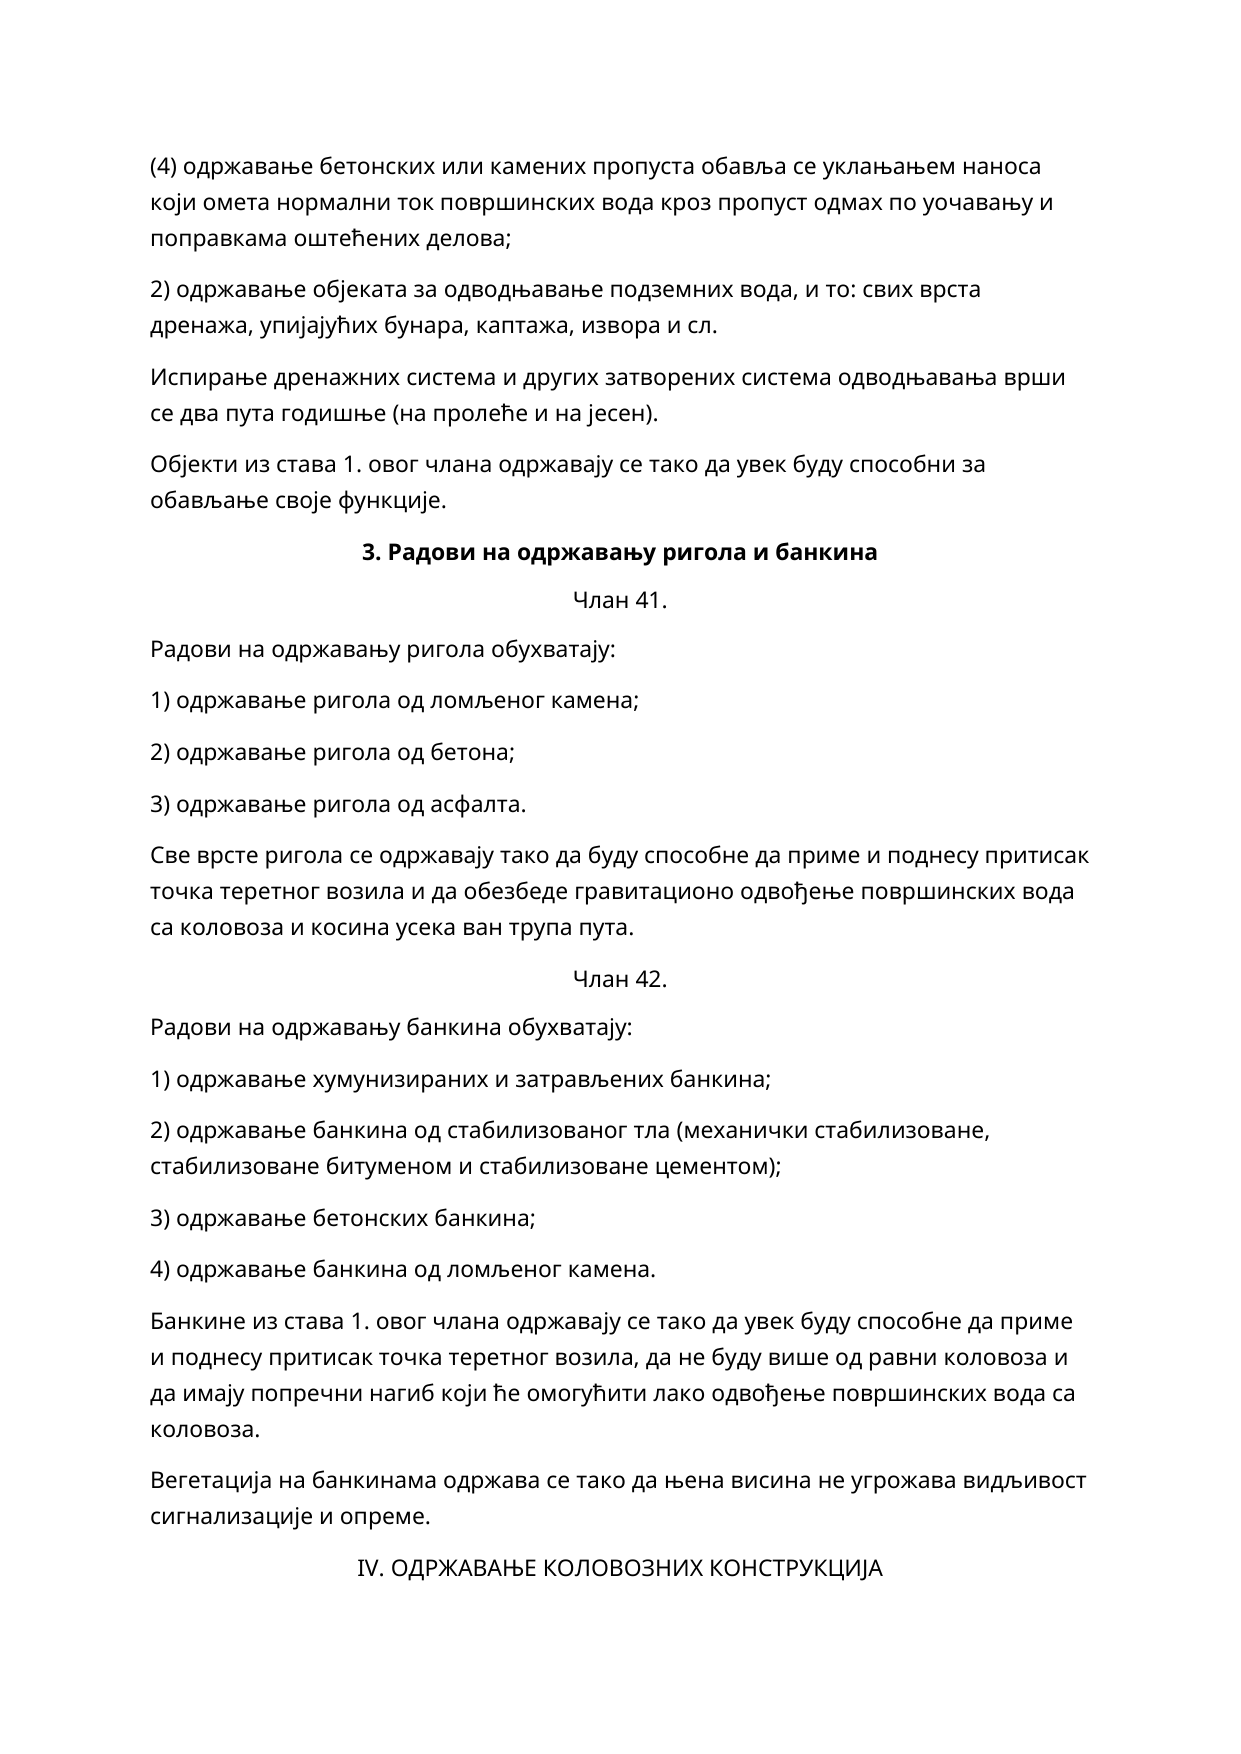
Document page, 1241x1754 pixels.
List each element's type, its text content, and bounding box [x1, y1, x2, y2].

text Вегетација на банкинама одржава се тако да њена висина не угрожава видљивост сигнализације и опреме. [150, 1464, 1090, 1531]
text IV. ОДРЖАВАЊЕ КОЛОВОЗНИХ КОНСТРУКЦИЈА [150, 1552, 1090, 1583]
text Члан 42. [150, 962, 1090, 994]
text Испирање дренажних система и других затворених система одводњавања врши се два пута годишње (на пролеће и на јесен). [150, 361, 1090, 428]
text Члан 41. [150, 584, 1090, 616]
text Све врсте ригола се одржавају тако да буду способне да приме и поднесу притисак точка теретног возила и да обезбеде гравитационо одвођење површинских вода са коловоза и косина усека ван трупа пута. [150, 839, 1090, 942]
text Радови на одржавању ригола обухватају: [150, 633, 1090, 664]
text 3. Радови на одржавању ригола и банкина [150, 536, 1090, 567]
text Објекти из става 1. овог члана одржавају се тако да увек буду способни за обављање своје функције. [150, 448, 1090, 516]
text 2) одржавање банкина од стабилизованог тла (механички стабилизоване, стабилизоване битуменом и стабилизоване цементом); [150, 1114, 1090, 1181]
text 1) одржавање ригола од ломљеног камена; [150, 684, 1090, 716]
text 2) одржавање објеката за одводњавање подземних вода, и то: свих врста дренажа, упијајућих бунара, каптажа, извора и сл. [150, 273, 1090, 341]
text 3) одржавање ригола од асфалта. [150, 787, 1090, 819]
text Радови на одржавању банкина обухватају: [150, 1011, 1090, 1042]
text 3) одржавање бетонских банкина; [150, 1202, 1090, 1233]
text 4) одржавање банкина од ломљеног камена. [150, 1253, 1090, 1284]
text 2) одржавање ригола од бетона; [150, 736, 1090, 767]
text Банкине из става 1. овог члана одржавају се тако да увек буду способне да приме и поднесу притисак точка теретног возила, да не буду више од равни коловоза и да имају попречни нагиб који ће омогућити лако одвођење површинских вода са коловоза. [150, 1305, 1090, 1444]
text 1) одржавање хумунизираних и затрављених банкина; [150, 1062, 1090, 1094]
text (4) одржавање бетонских или камених пропуста обавља се уклањањем наноса који омета нормални ток површинских вода кроз пропуст одмах по уочавању и поправкама оштећених делова; [150, 150, 1090, 253]
